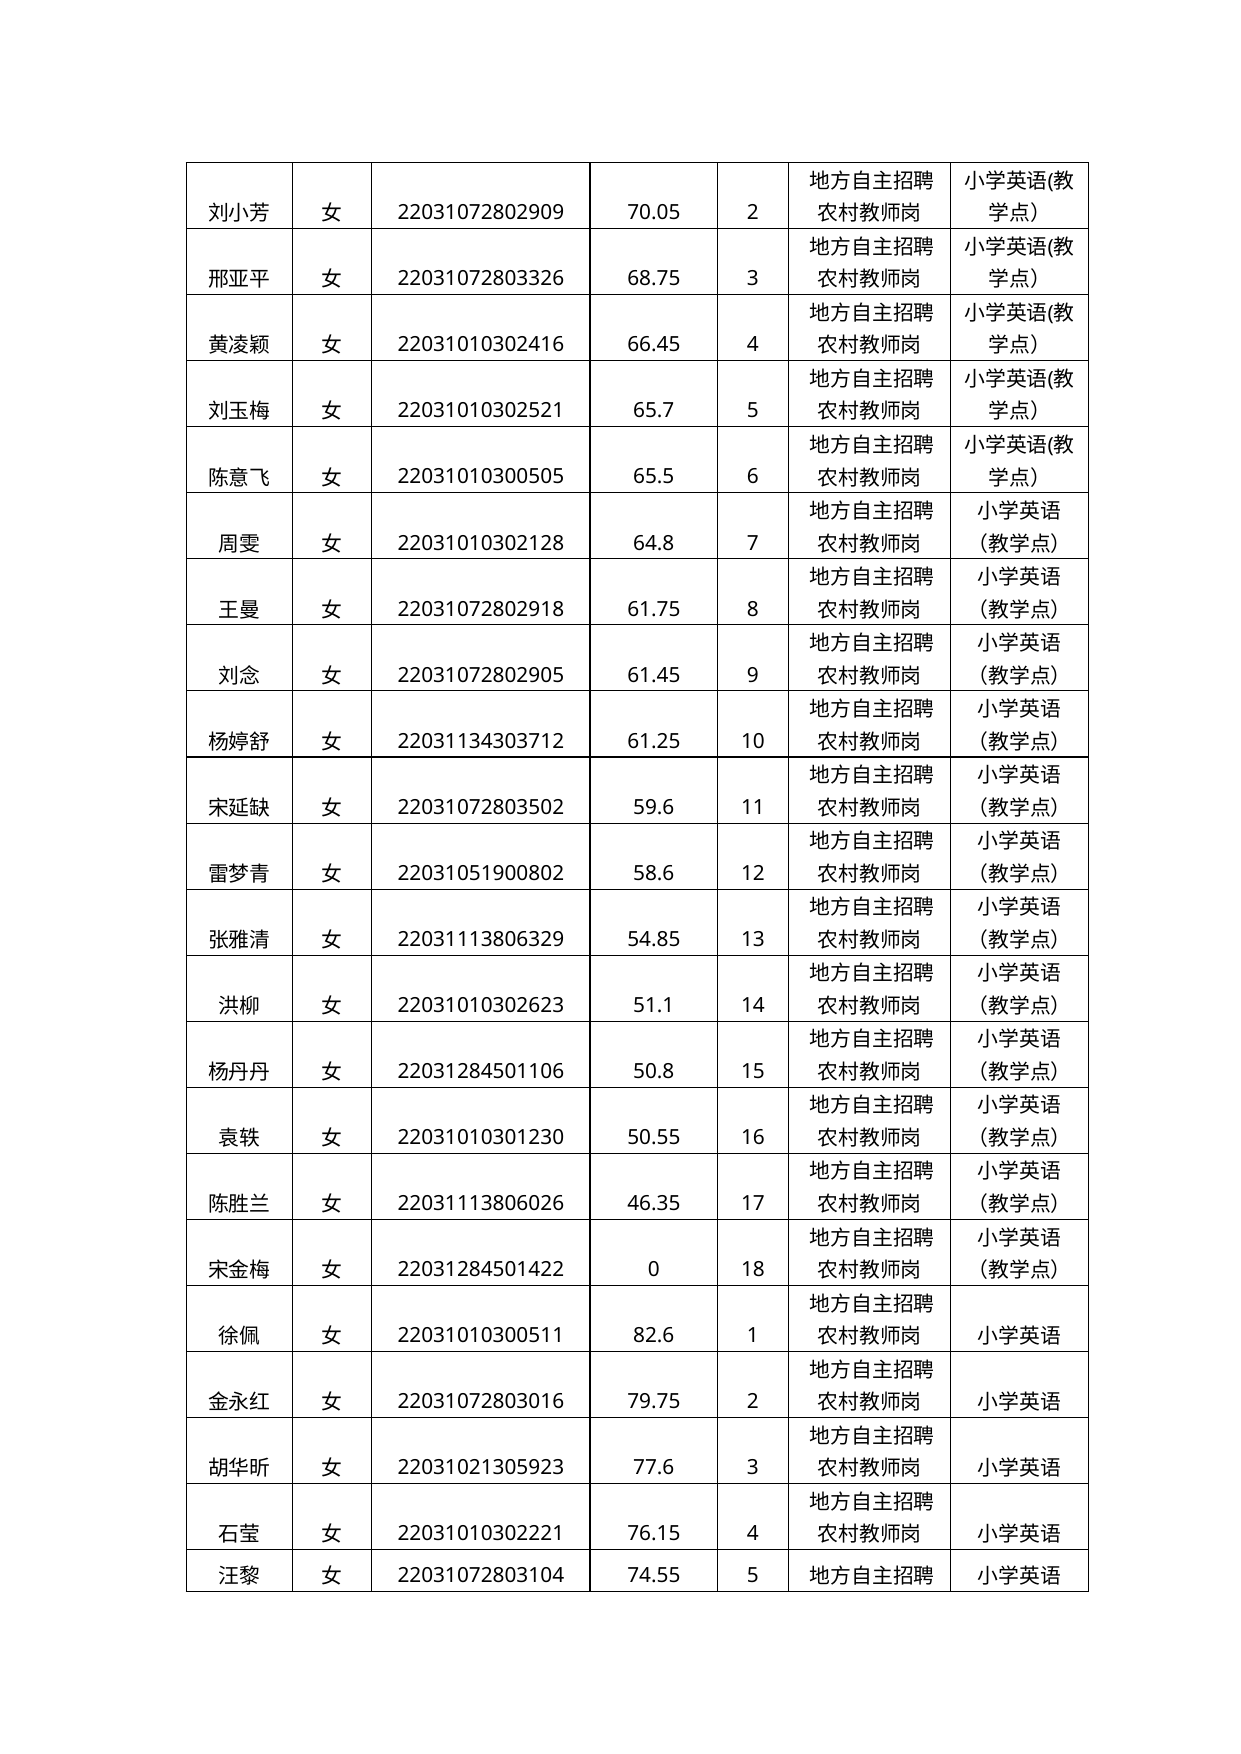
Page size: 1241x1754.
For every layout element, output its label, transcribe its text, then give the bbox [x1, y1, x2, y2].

table_cell 小学英语（教学点） [951, 1220, 1088, 1285]
table_cell 22031284501422 [372, 1220, 589, 1285]
table_cell 22031010302623 [372, 956, 589, 1021]
table_cell 女 [293, 1352, 371, 1417]
table_cell 女 [293, 1088, 371, 1153]
table_cell 1 [718, 1286, 788, 1351]
table_cell 3 [718, 1418, 788, 1483]
table_cell 邢亚平 [187, 229, 292, 294]
table_cell 61.75 [591, 559, 717, 624]
table_cell 小学英语 [951, 1484, 1088, 1549]
table_cell 女 [293, 956, 371, 1021]
table_cell 8 [718, 559, 788, 624]
table_cell 22031010301230 [372, 1088, 589, 1153]
table_cell 地方自主招聘农村教师岗 [789, 427, 950, 492]
table_cell 22031010302521 [372, 361, 589, 426]
table_cell 地方自主招聘农村教师岗 [789, 559, 950, 624]
table_cell 小学英语（教学点） [951, 559, 1088, 624]
table_cell 64.8 [591, 493, 717, 558]
table_cell 小学英语 [951, 1550, 1088, 1591]
table_cell 59.6 [591, 758, 717, 822]
table_cell 3 [718, 229, 788, 294]
table_cell 小学英语 [951, 1352, 1088, 1417]
table_cell 61.25 [591, 691, 717, 756]
table_cell 22031072802909 [372, 163, 589, 228]
table_cell 22031134303712 [372, 691, 589, 756]
table_cell 小学英语(教学点） [951, 361, 1088, 426]
table_cell 76.15 [591, 1484, 717, 1549]
table_cell 11 [718, 758, 788, 822]
table_cell 22031113806026 [372, 1154, 589, 1219]
table_cell 5 [718, 1550, 788, 1591]
table_cell 小学英语（教学点） [951, 493, 1088, 558]
table_cell 女 [293, 229, 371, 294]
table_cell 22031010302416 [372, 295, 589, 360]
table_cell 13 [718, 890, 788, 954]
table_cell 地方自主招聘农村教师岗 [789, 956, 950, 1021]
table_cell 地方自主招聘农村教师岗 [789, 625, 950, 690]
table_cell 22031284501106 [372, 1022, 589, 1087]
table_cell 0 [591, 1220, 717, 1285]
table_cell 徐佩 [187, 1286, 292, 1351]
table_cell 小学英语(教学点） [951, 295, 1088, 360]
table_cell 小学英语（教学点） [951, 758, 1088, 822]
table_cell 地方自主招聘农村教师岗 [789, 1286, 950, 1351]
table_cell 22031051900802 [372, 824, 589, 888]
table_cell 宋金梅 [187, 1220, 292, 1285]
table_cell 汪黎 [187, 1550, 292, 1591]
table_cell 刘小芳 [187, 163, 292, 228]
table_cell 68.75 [591, 229, 717, 294]
table_cell 50.55 [591, 1088, 717, 1153]
table_cell 地方自主招聘农村教师岗 [789, 1088, 950, 1153]
table_cell 小学英语(教学点） [951, 427, 1088, 492]
table_cell 46.35 [591, 1154, 717, 1219]
table_cell 82.6 [591, 1286, 717, 1351]
table_cell 女 [293, 1550, 371, 1591]
table_cell 小学英语(教学点） [951, 229, 1088, 294]
table_cell 16 [718, 1088, 788, 1153]
table_cell 54.85 [591, 890, 717, 954]
table_cell 女 [293, 1154, 371, 1219]
table_cell 22031113806329 [372, 890, 589, 954]
table_cell 女 [293, 163, 371, 228]
table_cell 女 [293, 1286, 371, 1351]
table_cell 小学英语 [951, 1418, 1088, 1483]
table_cell 刘玉梅 [187, 361, 292, 426]
table_cell 陈意飞 [187, 427, 292, 492]
table_cell 61.45 [591, 625, 717, 690]
table_cell 杨婷舒 [187, 691, 292, 756]
table_cell 58.6 [591, 824, 717, 888]
table_cell 洪柳 [187, 956, 292, 1021]
table_cell 65.5 [591, 427, 717, 492]
table_cell 小学英语（教学点） [951, 824, 1088, 888]
table_cell 杨丹丹 [187, 1022, 292, 1087]
table_cell 地方自主招聘农村教师岗 [789, 1484, 950, 1549]
table_cell 4 [718, 1484, 788, 1549]
table_cell 22031010300511 [372, 1286, 589, 1351]
table_cell 胡华昕 [187, 1418, 292, 1483]
table_cell 小学英语（教学点） [951, 890, 1088, 954]
table_cell 金永红 [187, 1352, 292, 1417]
table_cell 女 [293, 1022, 371, 1087]
table_cell 22031072803502 [372, 758, 589, 822]
table_cell 女 [293, 890, 371, 954]
table_cell 22031072803326 [372, 229, 589, 294]
table_cell 22031072803104 [372, 1550, 589, 1591]
table_cell 小学英语（教学点） [951, 1154, 1088, 1219]
table_cell 22031021305923 [372, 1418, 589, 1483]
table_cell 77.6 [591, 1418, 717, 1483]
table_cell 女 [293, 493, 371, 558]
table_cell 雷梦青 [187, 824, 292, 888]
table_cell 15 [718, 1022, 788, 1087]
table_cell 22031010300505 [372, 427, 589, 492]
table_cell 地方自主招聘农村教师岗 [789, 493, 950, 558]
table_cell 张雅清 [187, 890, 292, 954]
table_cell 王曼 [187, 559, 292, 624]
table_cell 地方自主招聘农村教师岗 [789, 361, 950, 426]
table_cell 14 [718, 956, 788, 1021]
table_cell 地方自主招聘农村教师岗 [789, 295, 950, 360]
table_cell 74.55 [591, 1550, 717, 1591]
table_cell 女 [293, 427, 371, 492]
table_cell 10 [718, 691, 788, 756]
table_cell 小学英语（教学点） [951, 1088, 1088, 1153]
table_cell 女 [293, 824, 371, 888]
table_cell 黄凌颖 [187, 295, 292, 360]
table_cell 小学英语 [951, 1286, 1088, 1351]
table_cell 79.75 [591, 1352, 717, 1417]
table_cell 4 [718, 295, 788, 360]
table_cell 周雯 [187, 493, 292, 558]
table_cell 小学英语（教学点） [951, 691, 1088, 756]
table_cell 地方自主招聘农村教师岗 [789, 229, 950, 294]
table_cell 地方自主招聘农村教师岗 [789, 1550, 950, 1591]
table_cell 66.45 [591, 295, 717, 360]
table_cell 小学英语（教学点） [951, 625, 1088, 690]
table_cell 地方自主招聘农村教师岗 [789, 163, 950, 228]
table_cell 地方自主招聘农村教师岗 [789, 824, 950, 888]
table_cell 51.1 [591, 956, 717, 1021]
table_cell 女 [293, 758, 371, 822]
table_cell 刘念 [187, 625, 292, 690]
table_cell 地方自主招聘农村教师岗 [789, 890, 950, 954]
table_cell 17 [718, 1154, 788, 1219]
table_cell 50.8 [591, 1022, 717, 1087]
table_cell 22031010302221 [372, 1484, 589, 1549]
table_cell 小学英语(教学点） [951, 163, 1088, 228]
table_cell 女 [293, 559, 371, 624]
table_cell 小学英语（教学点） [951, 956, 1088, 1021]
table_cell 地方自主招聘农村教师岗 [789, 1022, 950, 1087]
table_cell 2 [718, 163, 788, 228]
table_cell 袁轶 [187, 1088, 292, 1153]
table_cell 22031072802918 [372, 559, 589, 624]
table_cell 12 [718, 824, 788, 888]
table_cell 陈胜兰 [187, 1154, 292, 1219]
table_cell 18 [718, 1220, 788, 1285]
table_cell 宋延缺 [187, 758, 292, 822]
table_cell 女 [293, 625, 371, 690]
table_cell 地方自主招聘农村教师岗 [789, 1154, 950, 1219]
table_cell 女 [293, 1220, 371, 1285]
table_cell 地方自主招聘农村教师岗 [789, 758, 950, 822]
table_cell 70.05 [591, 163, 717, 228]
table_cell 女 [293, 1418, 371, 1483]
table_cell 女 [293, 1484, 371, 1549]
table_cell 2 [718, 1352, 788, 1417]
table_cell 7 [718, 493, 788, 558]
table_cell 6 [718, 427, 788, 492]
table_cell 女 [293, 361, 371, 426]
table_cell 地方自主招聘农村教师岗 [789, 1220, 950, 1285]
table_cell 22031072802905 [372, 625, 589, 690]
table_cell 地方自主招聘农村教师岗 [789, 1352, 950, 1417]
table_cell 22031072803016 [372, 1352, 589, 1417]
table_cell 小学英语（教学点） [951, 1022, 1088, 1087]
table_cell 地方自主招聘农村教师岗 [789, 1418, 950, 1483]
table_cell 9 [718, 625, 788, 690]
table_cell 65.7 [591, 361, 717, 426]
table_cell 地方自主招聘农村教师岗 [789, 691, 950, 756]
table_cell 石莹 [187, 1484, 292, 1549]
table_cell 女 [293, 691, 371, 756]
table_cell 女 [293, 295, 371, 360]
table_cell 22031010302128 [372, 493, 589, 558]
table_cell 5 [718, 361, 788, 426]
